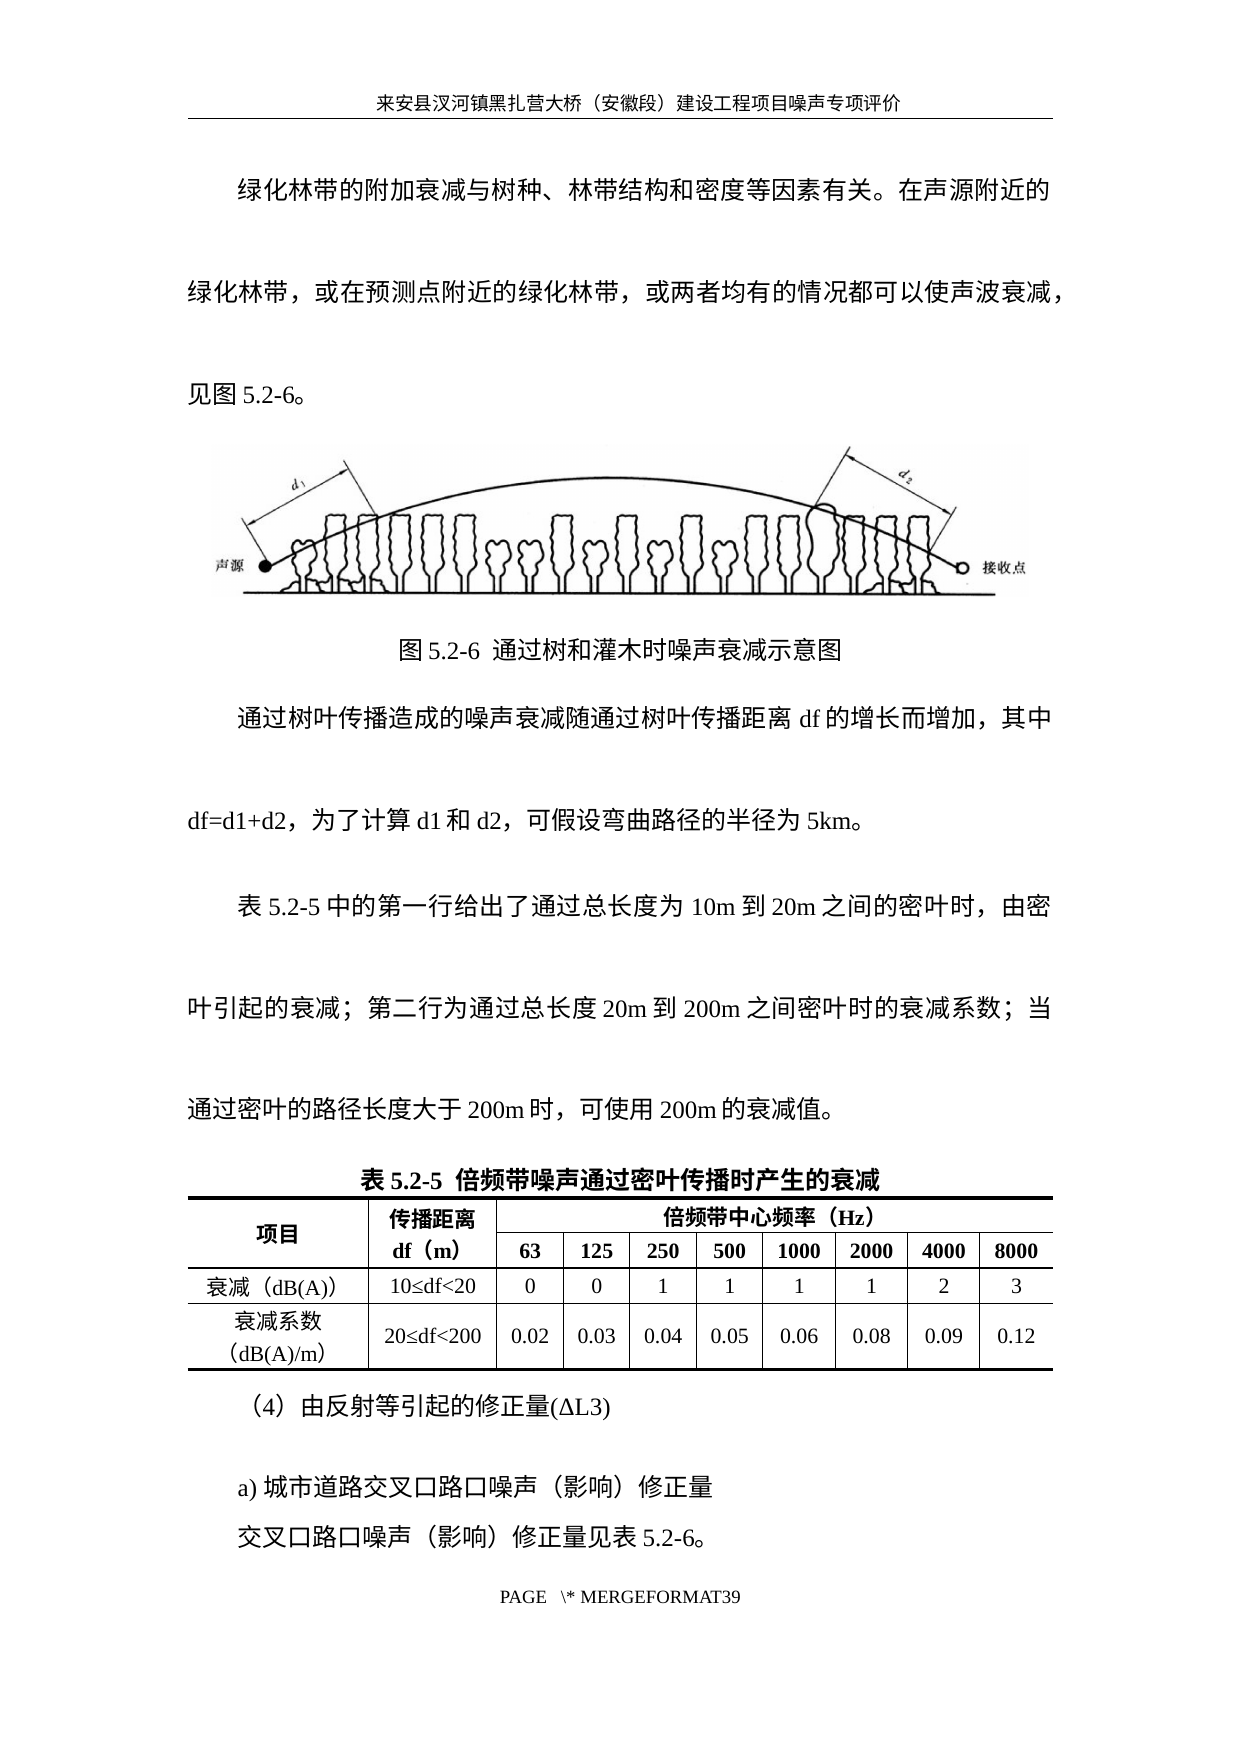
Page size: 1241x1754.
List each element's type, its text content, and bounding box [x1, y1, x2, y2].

table_cell 20≤df<200 [369, 1304, 496, 1367]
table_cell 1 [697, 1269, 762, 1303]
table_cell 0.12 [980, 1304, 1053, 1367]
table_cell 0.04 [630, 1304, 696, 1367]
table_cell 0.09 [908, 1304, 979, 1367]
table_cell 63 [497, 1233, 563, 1267]
text 表5.2-5中的第一行给出了通过总长度为10m到20m之间的密叶时，由密叶引起的衰减；第二行为通过总长度20m到200m之间密叶时的衰减系数；当通过密叶的路径长度大于200m时，可使用200m的衰减值。 [187, 870, 1053, 1142]
table_cell 1 [763, 1269, 835, 1303]
table_cell 衰减（dB(A)） [188, 1269, 368, 1303]
table_header 项目 [188, 1200, 368, 1267]
table_cell 2 [908, 1269, 979, 1303]
table_cell 125 [564, 1233, 629, 1267]
text a) 城市道路交叉口路口噪声（影响）修正量 [187, 1457, 1053, 1507]
text 通过树叶传播造成的噪声衰减随通过树叶传播距离df的增长而增加，其中df=d1+d2，为了计算d1和d2，可假设弯曲路径的半径为5km。 [187, 682, 1053, 852]
table_cell 2000 [836, 1233, 907, 1267]
text 图5.2-6 通过树和灌木时噪声衰减示意图 [187, 614, 1053, 682]
table_cell 1 [836, 1269, 907, 1303]
table_cell 衰减系数 （dB(A)/m） [188, 1304, 368, 1367]
table_header 倍频带中心频率（Hz） [497, 1200, 1053, 1232]
table_cell 4000 [908, 1233, 979, 1267]
table_cell 1000 [763, 1233, 835, 1267]
table_header 传播距离 df（m） [369, 1200, 496, 1267]
text 绿化林带的附加衰减与树种、林带结构和密度等因素有关。在声源附近的绿化林带，或在预测点附近的绿化林带，或两者均有的情况都可以使声波衰减，见图5.2-6。 [187, 155, 1053, 427]
table_cell 0.03 [564, 1304, 629, 1367]
table_cell 0.08 [836, 1304, 907, 1367]
table_cell 0.05 [697, 1304, 762, 1367]
table_cell 1 [630, 1269, 696, 1303]
table_cell 0 [564, 1269, 629, 1303]
table_cell 8000 [980, 1233, 1053, 1267]
table_cell 10≤df<20 [369, 1269, 496, 1303]
table_cell 0.02 [497, 1304, 563, 1367]
text 表5.2-5 倍频带噪声通过密叶传播时产生的衰减 [187, 1160, 1053, 1196]
text （4）由反射等引起的修正量(ΔL3) [187, 1371, 1053, 1438]
table_cell 0.06 [763, 1304, 835, 1367]
table_cell 500 [697, 1233, 762, 1267]
table_cell 3 [980, 1269, 1053, 1303]
table_cell 250 [630, 1233, 696, 1267]
text 交叉口路口噪声（影响）修正量见表5.2-6。 [187, 1507, 1053, 1557]
table_cell 0 [497, 1269, 563, 1303]
